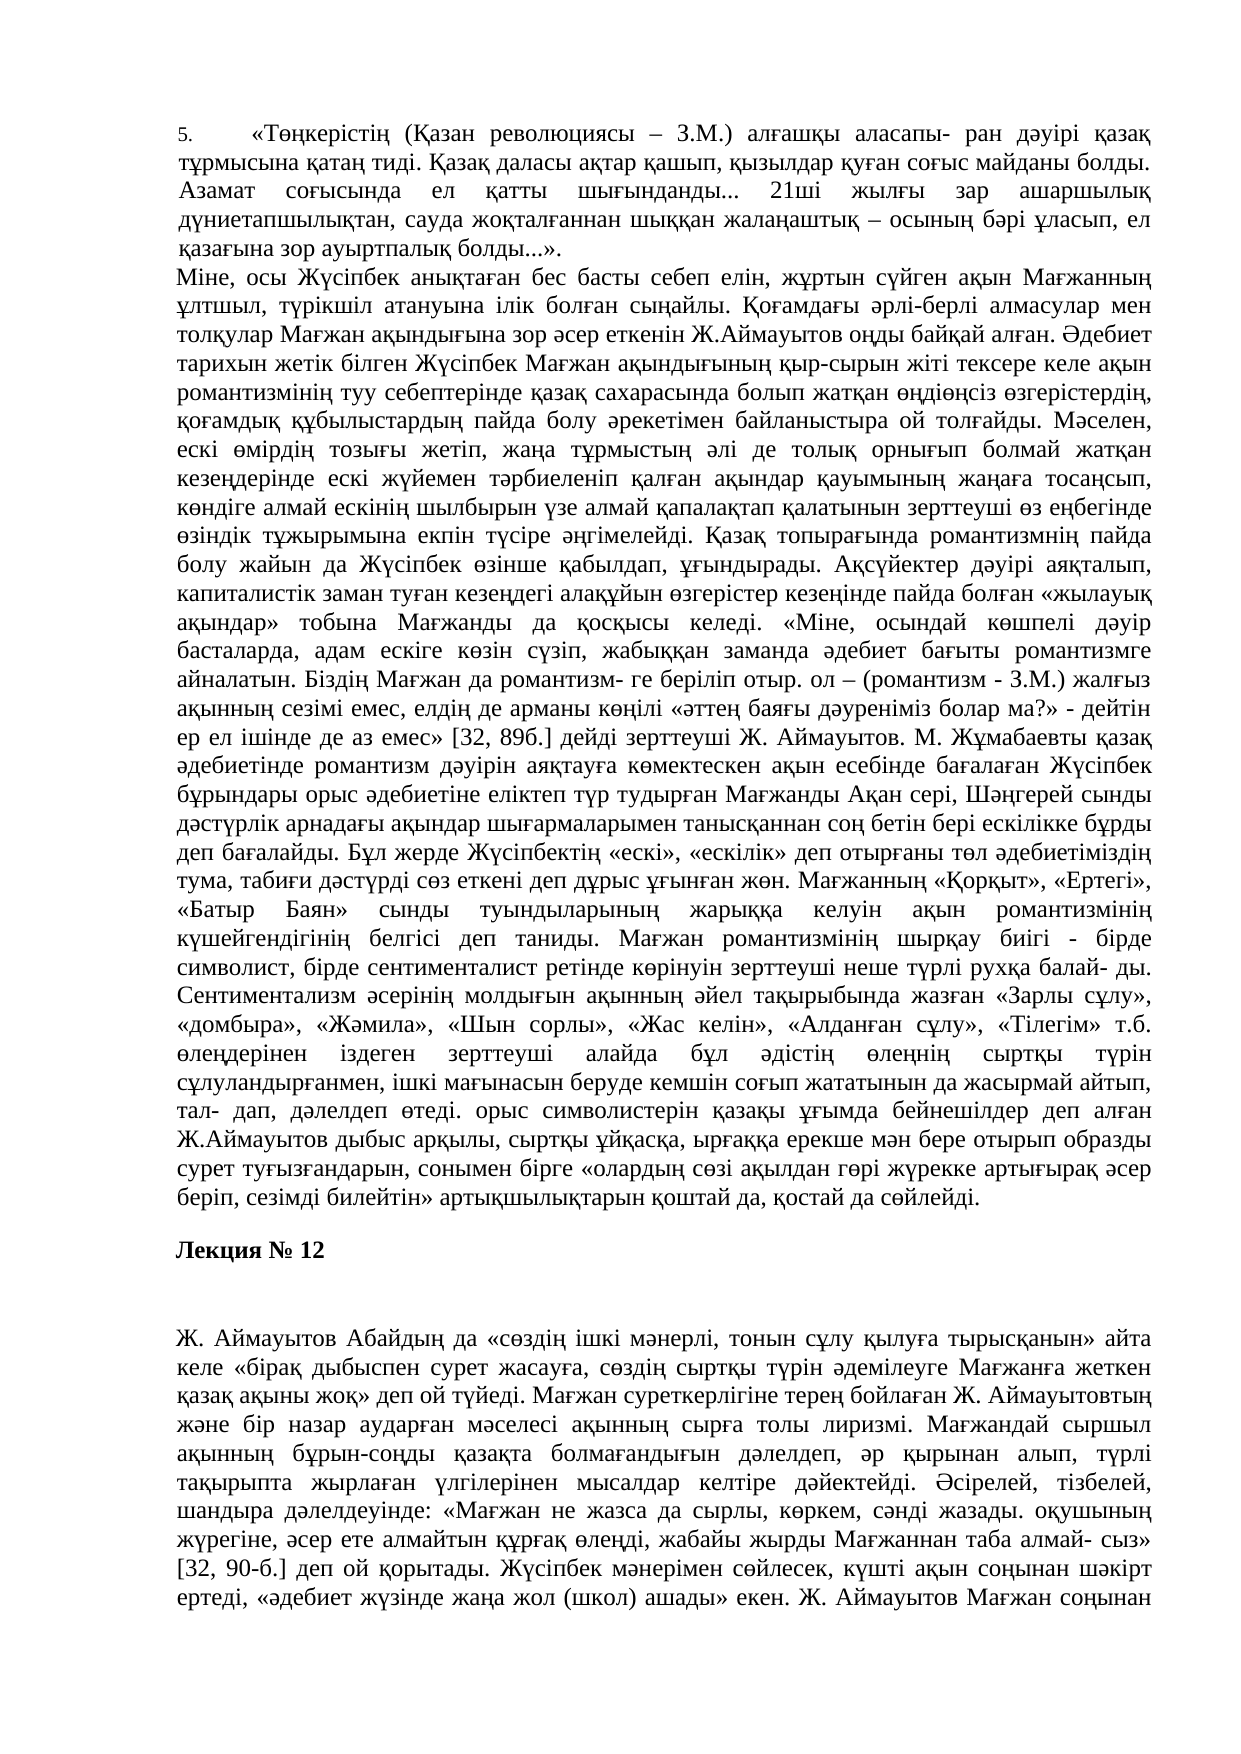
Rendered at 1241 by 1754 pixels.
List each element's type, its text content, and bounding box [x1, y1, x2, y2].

list «Төңкерістің (Қазан революциясы – З.М.) алғашқы аласапы- ран дəуірі қазақ тұрмысына қатаң тиді. Қазақ даласы ақтар қашып, қызылдар қуған соғыс майданы болды. Азамат соғысында ел қатты шығынданды... 21ші жылғы зар ашаршылық дүниетапшылықтан, сауда жоқталғаннан шыққан жалаңаштық – осының бəрі ұласып, ел қазағына зор ауыртпалық болды...». [177, 118, 1151, 262]
text Міне, осы Жүсіпбек анықтаған бес басты себеп елін, жұртын сүйген ақын Мағжанның ұлтшыл, түрікшіл атануына ілік болған сыңайлы. Қоғамдағы əрлі-берлі алмасулар мен толқулар Мағжан ақындығына зор əсер еткенін Ж.Аймауытов оңды байқай алған. Əдебиет тарихын жетік білген Жүсіпбек Мағжан ақындығының қыр-сырын жіті тексере келе ақын романтизмінің туу себептерінде қазақ сахарасында болып жатқан өңдіөңсіз өзгерістердің, қоғамдық құбылыстардың пайда болу əрекетімен байланыстыра ой толғайды. Мəселен, ескі өмірдің тозығы жетіп, жаңа тұрмыстың əлі де толық орнығып болмай жатқан кезеңдерінде ескі жүйемен тəрбиеленіп қалған ақындар қауымының жаңаға тосаңсып, көндіге алмай ескінің шылбырын үзе алмай қапалақтап қалатынын зерттеуші өз еңбегінде өзіндік тұжырымына екпін түсіре əңгімелейді. Қазақ топырағында романтизмнің пайда болу жайын да Жүсіпбек өзінше қабылдап, ұғындырады. Ақсүйектер дəуірі аяқталып, капиталистік заман туған кезеңдегі алақұйын өзгерістер кезеңінде пайда болған «жылауық ақындар» тобына Мағжанды да қосқысы келеді. «Міне, осындай көшпелі дəуір басталарда, адам ескіге көзін сүзіп, жабыққан заманда əдебиет бағыты романтизмге айналатын. Біздің Мағжан да романтизм- ге беріліп отыр. ол – (романтизм - З.М.) жалғыз ақынның сезімі емес, елдің де арманы көңілі «əттең баяғы дəуреніміз болар ма?» - дейтін ер ел ішінде де аз емес» [32, 89б.] дейді зерттеуші Ж. Аймауытов. М. Жұмабаевты қазақ əдебиетінде романтизм дəуірін аяқтауға көмектескен ақын есебінде бағалаған Жүсіпбек бұрындары орыс əдебиетіне еліктеп түр тудырған Мағжанды Ақан сері, Шəңгерей сынды дəстүрлік арнадағы ақындар шығармаларымен танысқаннан соң бетін бері ескілікке бұрды деп бағалайды. Бұл жерде Жүсіпбектің «ескі», «ескілік» деп отырғаны төл əдебиетіміздің тума, табиғи дəстүрді сөз еткені деп дұрыс ұғынған жөн. Мағжанның «Қорқыт», «Ертегі», «Батыр Баян» сынды туындыларының жарыққа келуін ақын романтизмінің күшейгендігінің белгісі деп таниды. Мағжан романтизмінің шырқау биігі - бірде символист, бірде сентименталист ретінде көрінуін зерттеуші неше түрлі рухқа балай- ды. Сентиментализм əсерінің молдығын ақынның əйел тақырыбында жазған «Зарлы сұлу», «домбыра», «Жəмила», «Шын сорлы», «Жас келін», «Алданған сұлу», «Тілегім» т.б. өлеңдерінен іздеген зерттеуші алайда бұл əдістің өлеңнің сыртқы түрін сұлуландырғанмен, ішкі мағынасын беруде кемшін соғып жататынын да жасырмай айтып, тал- дап, дəлелдеп өтеді. орыс символистерін қазақы ұғымда бейнешілдер деп алған Ж.Аймауытов дыбыс арқылы, сыртқы ұйқасқа, ырғаққа ерекше мəн бере отырып образды сурет туғызғандарын, сонымен бірге «олардың сөзі ақылдан гөрі жүрекке артығырақ əсер беріп, сезімді билейтін» артықшылықтарын қоштай да, қостай да сөйлейді. [176, 262, 1153, 1211]
subtitle Лекция № 12 [176, 1235, 1152, 1263]
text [176, 1323, 1153, 1610]
